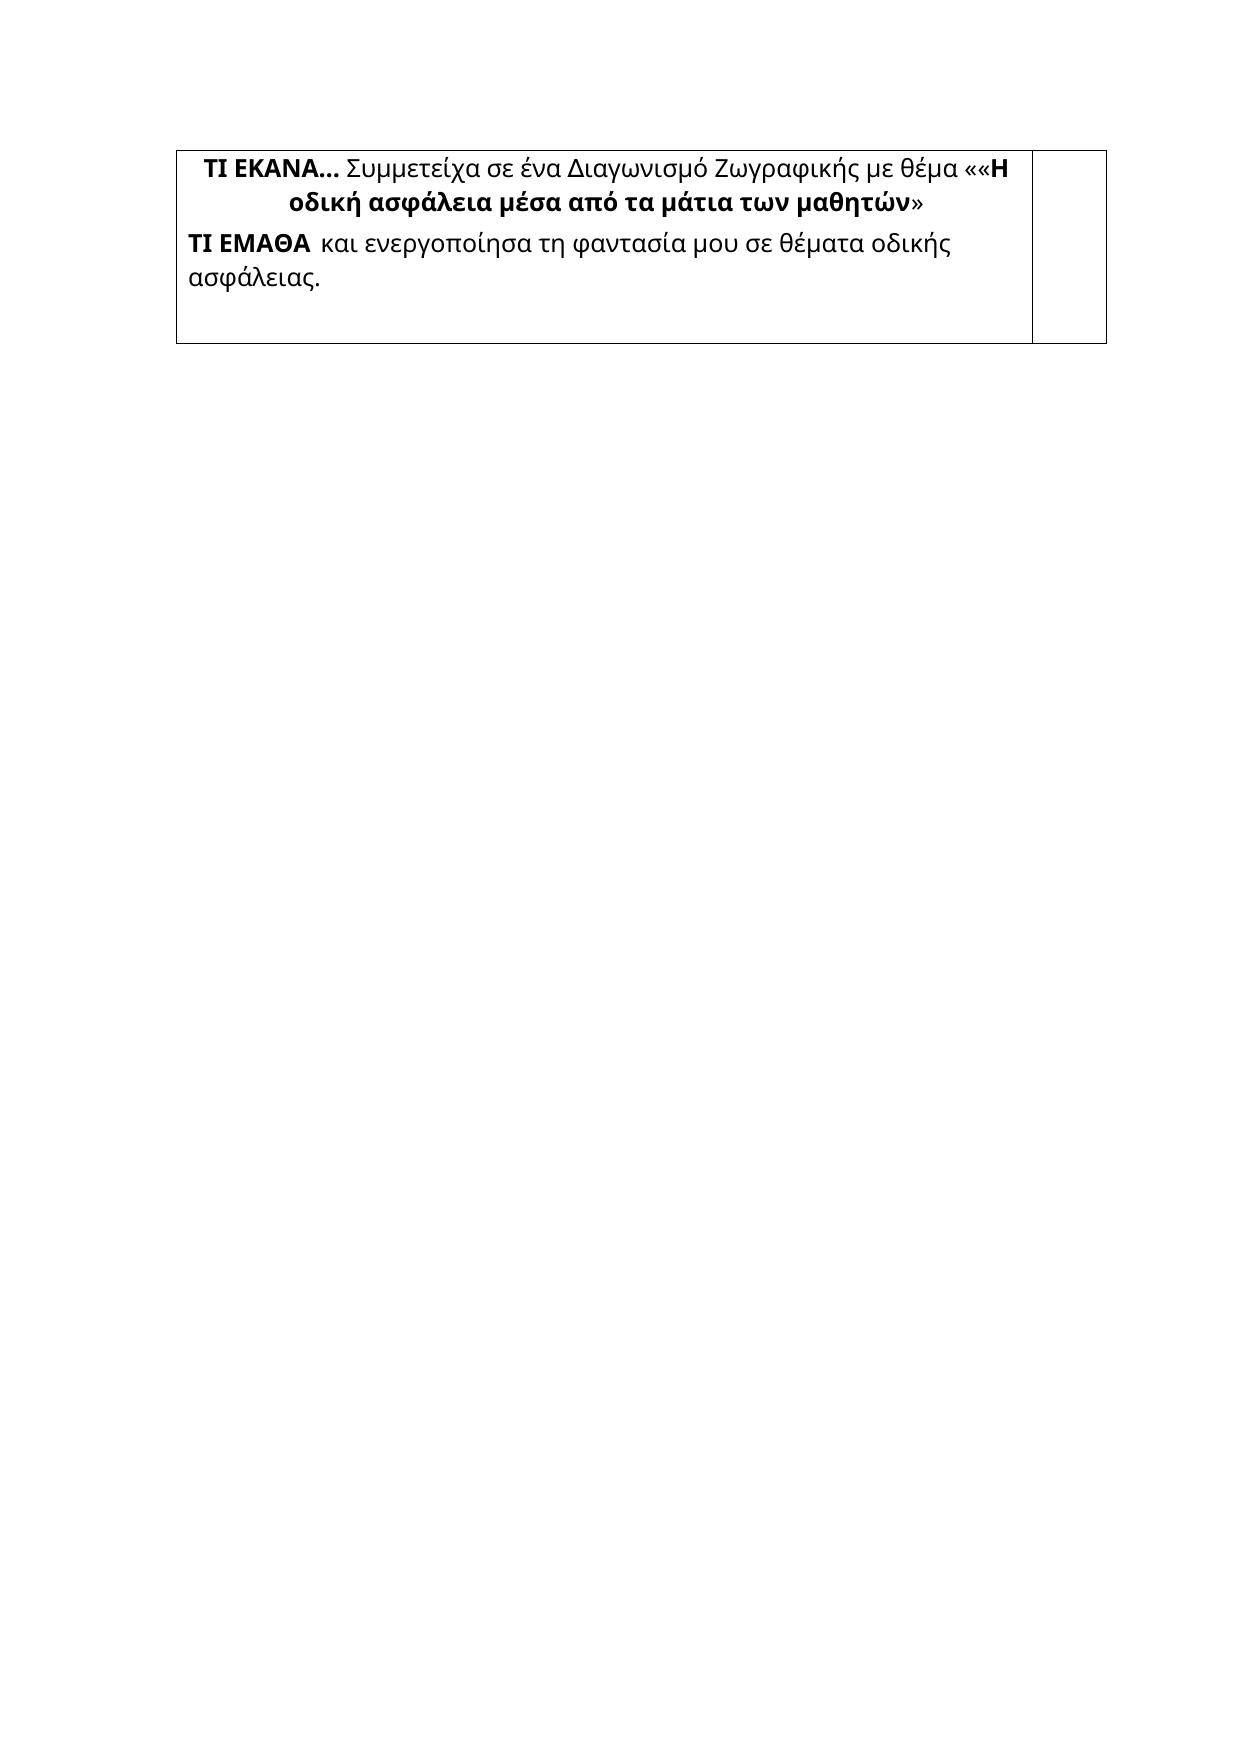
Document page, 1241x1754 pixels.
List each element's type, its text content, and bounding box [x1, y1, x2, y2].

table_header [1033, 151, 1106, 343]
table_header ΤΙ ΕΚΑΝΑ… Συμμετείχα σε ένα ∆ιαγωνισμό Ζωγραφικής με θέμα ««Η οδική ασφάλεια μέσα από τα μάτια των μαθητών» ΤΙ ΕΜΑΘA και ενεργοποίησα τη φαντασία μου σε θέματα οδικής ασφάλειας. [177, 151, 1032, 343]
